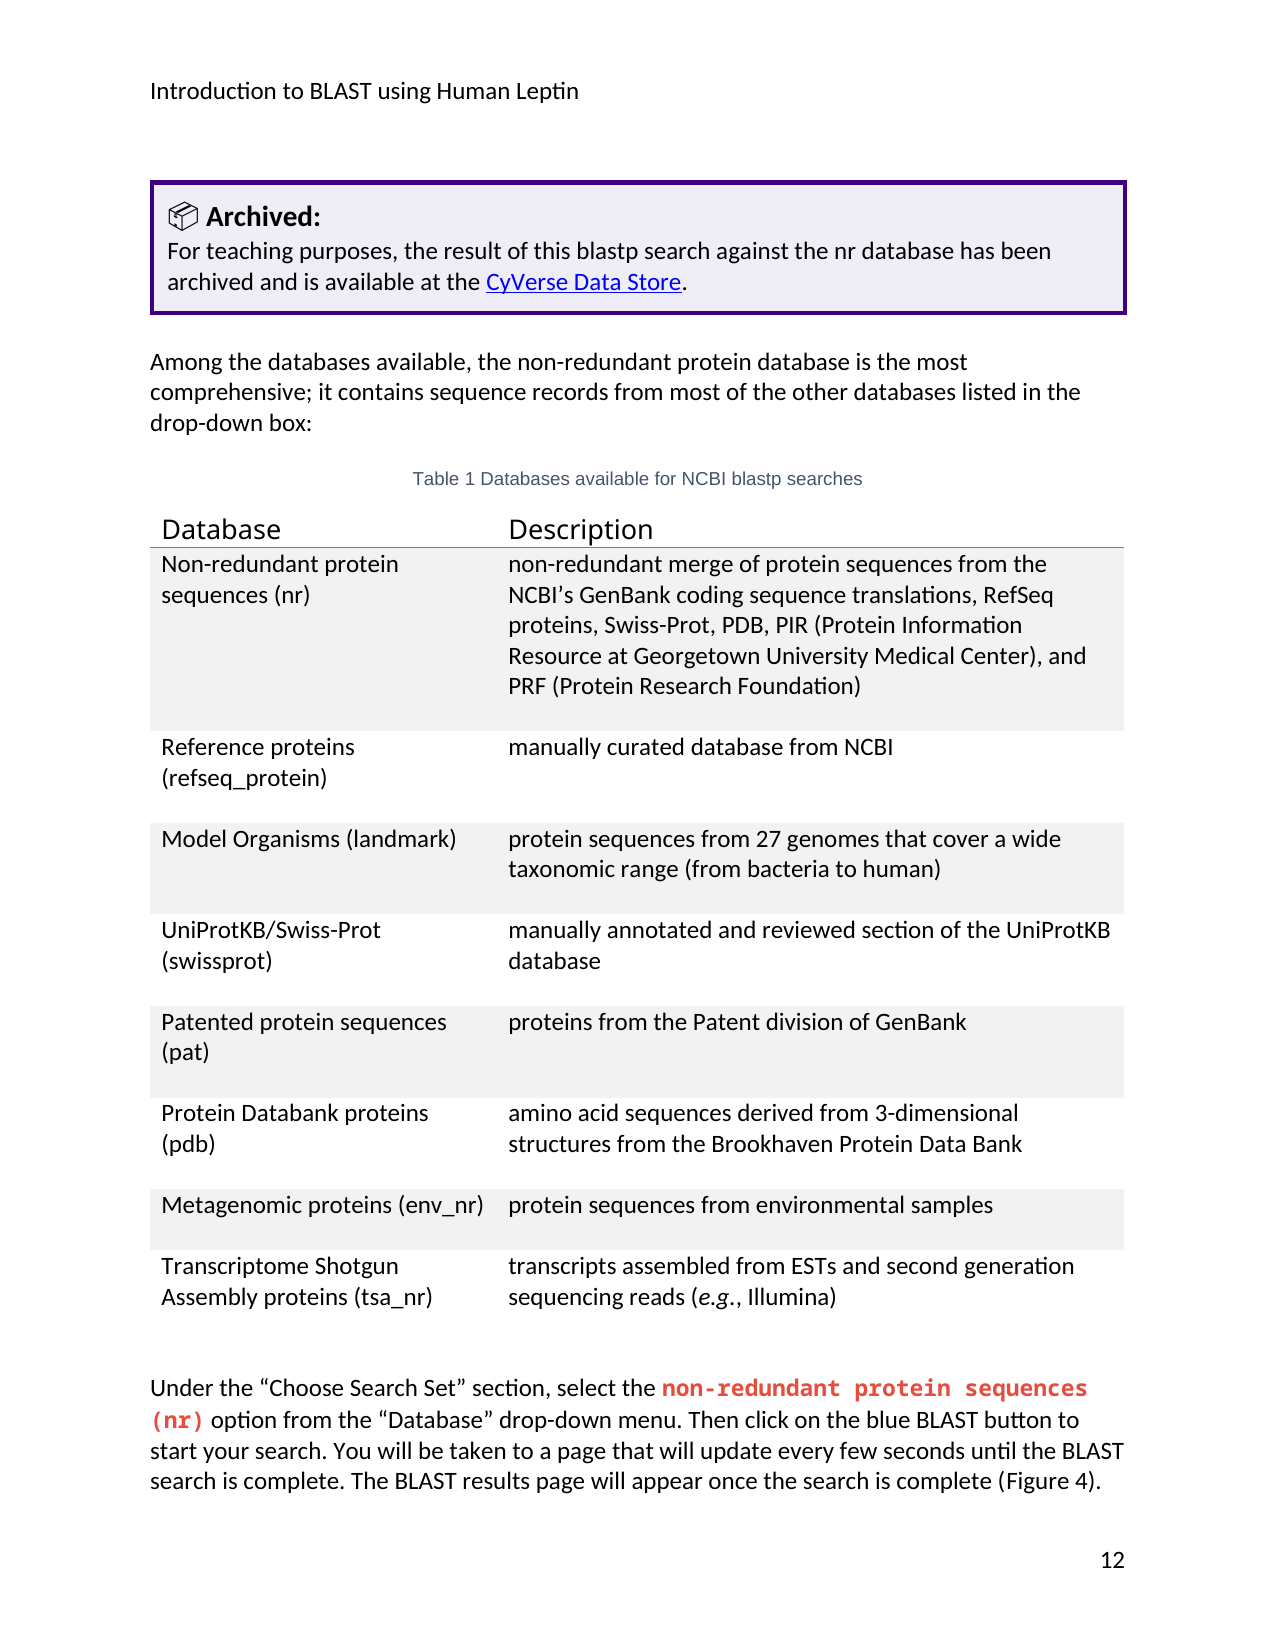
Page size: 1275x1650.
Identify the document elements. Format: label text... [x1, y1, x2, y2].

table_cell Metagenomic proteins (env_nr) [150, 1189, 497, 1250]
table_cell UniProtKB/Swiss-Prot (swissprot) [150, 915, 497, 1006]
text Among the databases available, the non-redundant protein database is the most comprehensive; it contains sequence records from most of the other databases listed in the drop-down box: [150, 346, 1125, 437]
table_cell protein sequences from 27 genomes that cover a wide taxonomic range (from bacteria to human) [497, 823, 1124, 914]
text Under the “Choose Search Set” section, select the non-redundant protein sequences (nr) option from the “Database” drop-down menu. Then click on the blue BLAST button to start your search. You will be taken to a page that will update every few seconds until the BLAST search is complete. The BLAST results page will appear once the search is complete (Figure 4). [150, 1372, 1125, 1496]
table_cell amino acid sequences derived from 3-dimensional structures from the Brookhaven Protein Data Bank [497, 1098, 1124, 1189]
table_cell Patented protein sequences (pat) [150, 1006, 497, 1098]
table_cell Reference proteins (refseq_protein) [150, 731, 497, 823]
table_cell Protein Databank proteins (pdb) [150, 1098, 497, 1189]
table_cell proteins from the Patent division of GenBank [497, 1006, 1124, 1098]
table_cell protein sequences from environmental samples [497, 1189, 1124, 1250]
table_cell Transcriptome Shotgun Assembly proteins (tsa_nr) [150, 1250, 497, 1342]
table_header Description [497, 510, 1124, 547]
table_header Database [150, 510, 497, 547]
table_cell manually curated database from NCBI [497, 731, 1124, 823]
table_cell manually annotated and reviewed section of the UniProtKB database [497, 915, 1124, 1006]
table_cell non-redundant merge of protein sequences from the NCBI’s GenBank coding sequence translations, RefSeq proteins, Swiss-Prot, PDB, PIR (Protein Information Resource at Georgetown University Medical Center), and PRF (Protein Research Foundation) [497, 548, 1124, 731]
table_cell transcripts assembled from ESTs and second generation sequencing reads (e.g., Illumina) [497, 1250, 1124, 1342]
table_cell Model Organisms (landmark) [150, 823, 497, 914]
table_cell Non-redundant protein sequences (nr) [150, 548, 497, 731]
